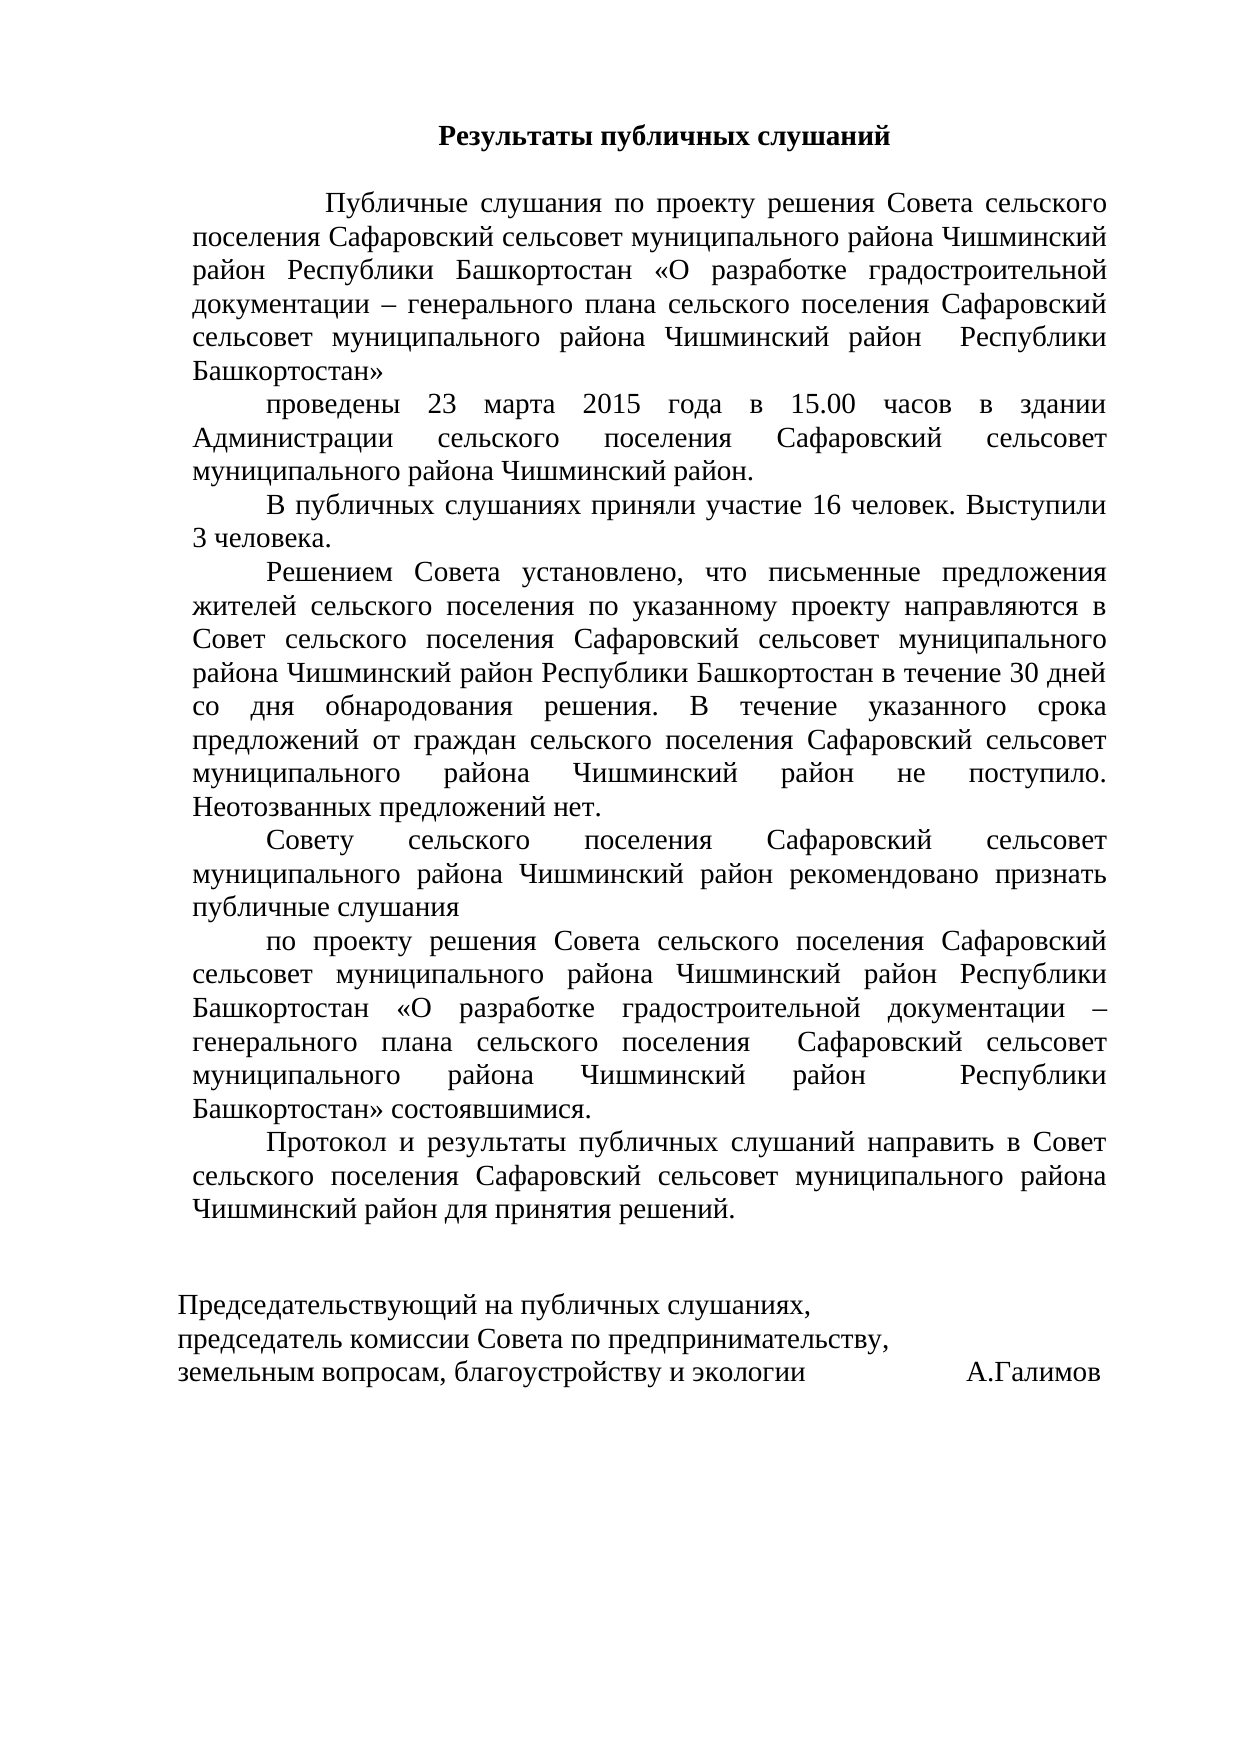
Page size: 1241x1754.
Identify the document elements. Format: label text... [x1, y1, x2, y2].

text Решением Совета установлено, что письменные предложения жителей сельского поселения по указанному проекту направляются в Совет сельского поселения Сафаровский сельсовет муниципального района Чишминский район Республики Башкортостан в течение 30 дней со дня обнародования решения. В течение указанного срока предложений от граждан сельского поселения Сафаровский сельсовет муниципального района Чишминский район не поступило. Неотозванных предложений нет. [192, 554, 1107, 822]
text Протокол и результаты публичных слушаний направить в Совет сельского поселения Сафаровский сельсовет муниципального района Чишминский район для принятия решений. [192, 1124, 1107, 1225]
text Публичные слушания по проекту решения Совета сельского поселения Сафаровский сельсовет муниципального района Чишминский район Республики Башкортостан «О разработке градостроительной документации – генерального плана сельского поселения Сафаровский сельсовет муниципального района Чишминский район Республики Башкортостан» [192, 185, 1107, 386]
text Результаты публичных слушаний [177, 118, 1152, 152]
text проведены 23 марта 2015 года в 15.00 часов в здании Администрации сельского поселения Сафаровский сельсовет муниципального района Чишминский район. [192, 386, 1107, 487]
text по проекту решения Совета сельского поселения Сафаровский сельсовет муниципального района Чишминский район Республики Башкортостан «О разработке градостроительной документации – генерального плана сельского поселения Сафаровский сельсовет муниципального района Чишминский район Республики Башкортостан» состоявшимися. [192, 923, 1107, 1124]
text Совету сельского поселения Сафаровский сельсовет муниципального района Чишминский район рекомендовано признать публичные слушания [192, 822, 1107, 923]
text Председательствующий на публичных слушаниях, [177, 1287, 1107, 1321]
text В публичных слушаниях приняли участие 16 человек. Выступили 3 человека. [192, 487, 1107, 554]
text земельным вопросам, благоустройству и экологии А.Галимов [177, 1354, 1107, 1388]
text председатель комиссии Совета по предпринимательству, [177, 1321, 1107, 1354]
